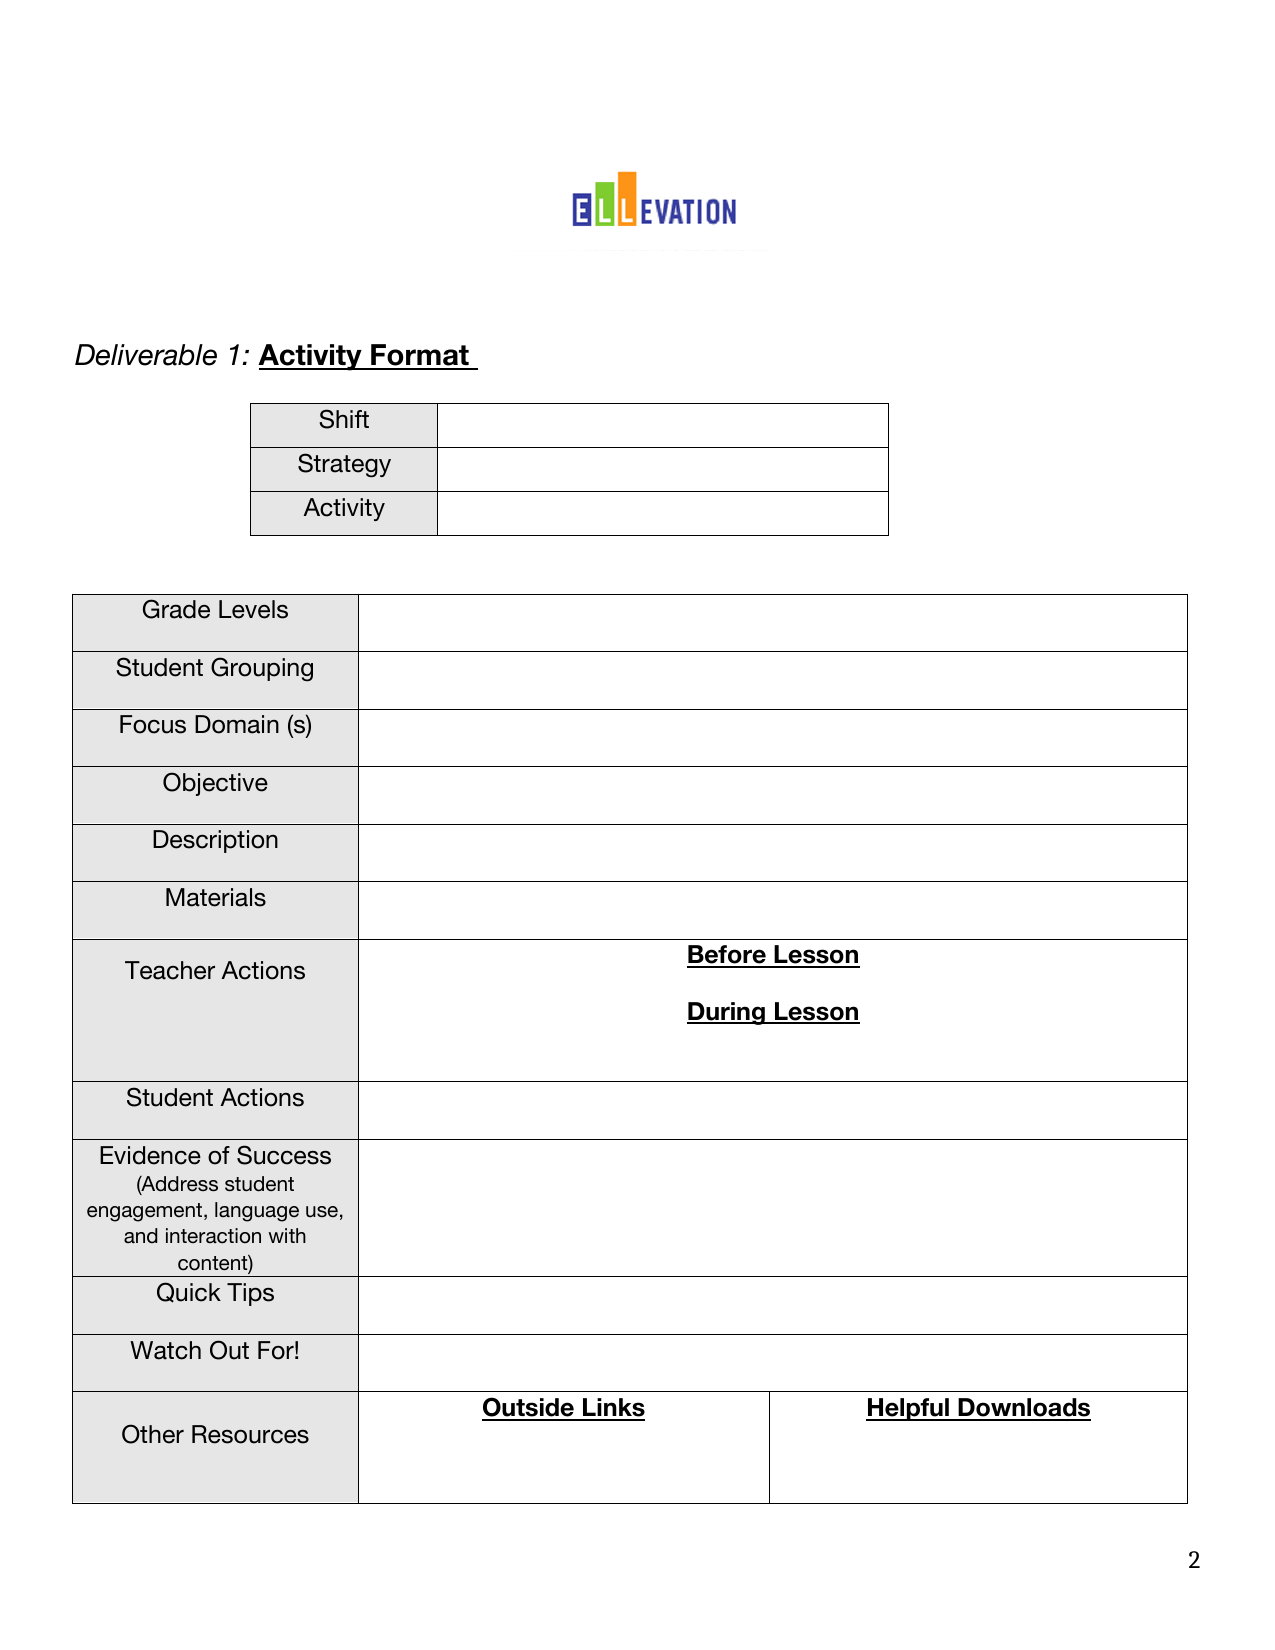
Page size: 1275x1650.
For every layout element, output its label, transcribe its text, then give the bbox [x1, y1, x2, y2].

table_cell Materials [73, 882, 358, 938]
table_cell [359, 1082, 1187, 1139]
table_cell Quick Tips [73, 1277, 358, 1334]
table_cell Outside Links [359, 1392, 769, 1502]
table_cell Student Grouping [73, 652, 358, 708]
table_cell Other Resources [73, 1392, 358, 1502]
table_header Shift [251, 404, 437, 447]
table_cell Focus Domain (s) [73, 710, 358, 766]
table_cell Before Lesson During Lesson [359, 940, 1187, 1081]
table_cell Strategy [251, 448, 437, 491]
table_cell Objective [73, 767, 358, 823]
table_cell Watch Out For! [73, 1335, 358, 1391]
table_cell Student Actions [73, 1082, 358, 1139]
table_header [359, 595, 1187, 651]
table_cell Helpful Downloads [770, 1392, 1187, 1502]
table_cell [438, 492, 888, 535]
picture [506, 150, 769, 251]
table_cell [359, 652, 1187, 708]
table_cell [359, 882, 1187, 938]
table_cell Teacher Actions [73, 940, 358, 1081]
table_cell [359, 767, 1187, 823]
table_cell [359, 1277, 1187, 1334]
table_cell Description [73, 825, 358, 881]
text Deliverable 1: Activity Format [75, 337, 1200, 374]
table_cell Activity [251, 492, 437, 535]
table_cell [359, 1140, 1187, 1276]
table_cell [359, 710, 1187, 766]
table_header Grade Levels [73, 595, 358, 651]
table_cell [359, 1335, 1187, 1391]
table_cell [359, 825, 1187, 881]
table_header [438, 404, 888, 447]
table_cell Evidence of Success (Address student engagement, language use, and interaction with content) [73, 1140, 358, 1276]
table_cell [438, 448, 888, 491]
